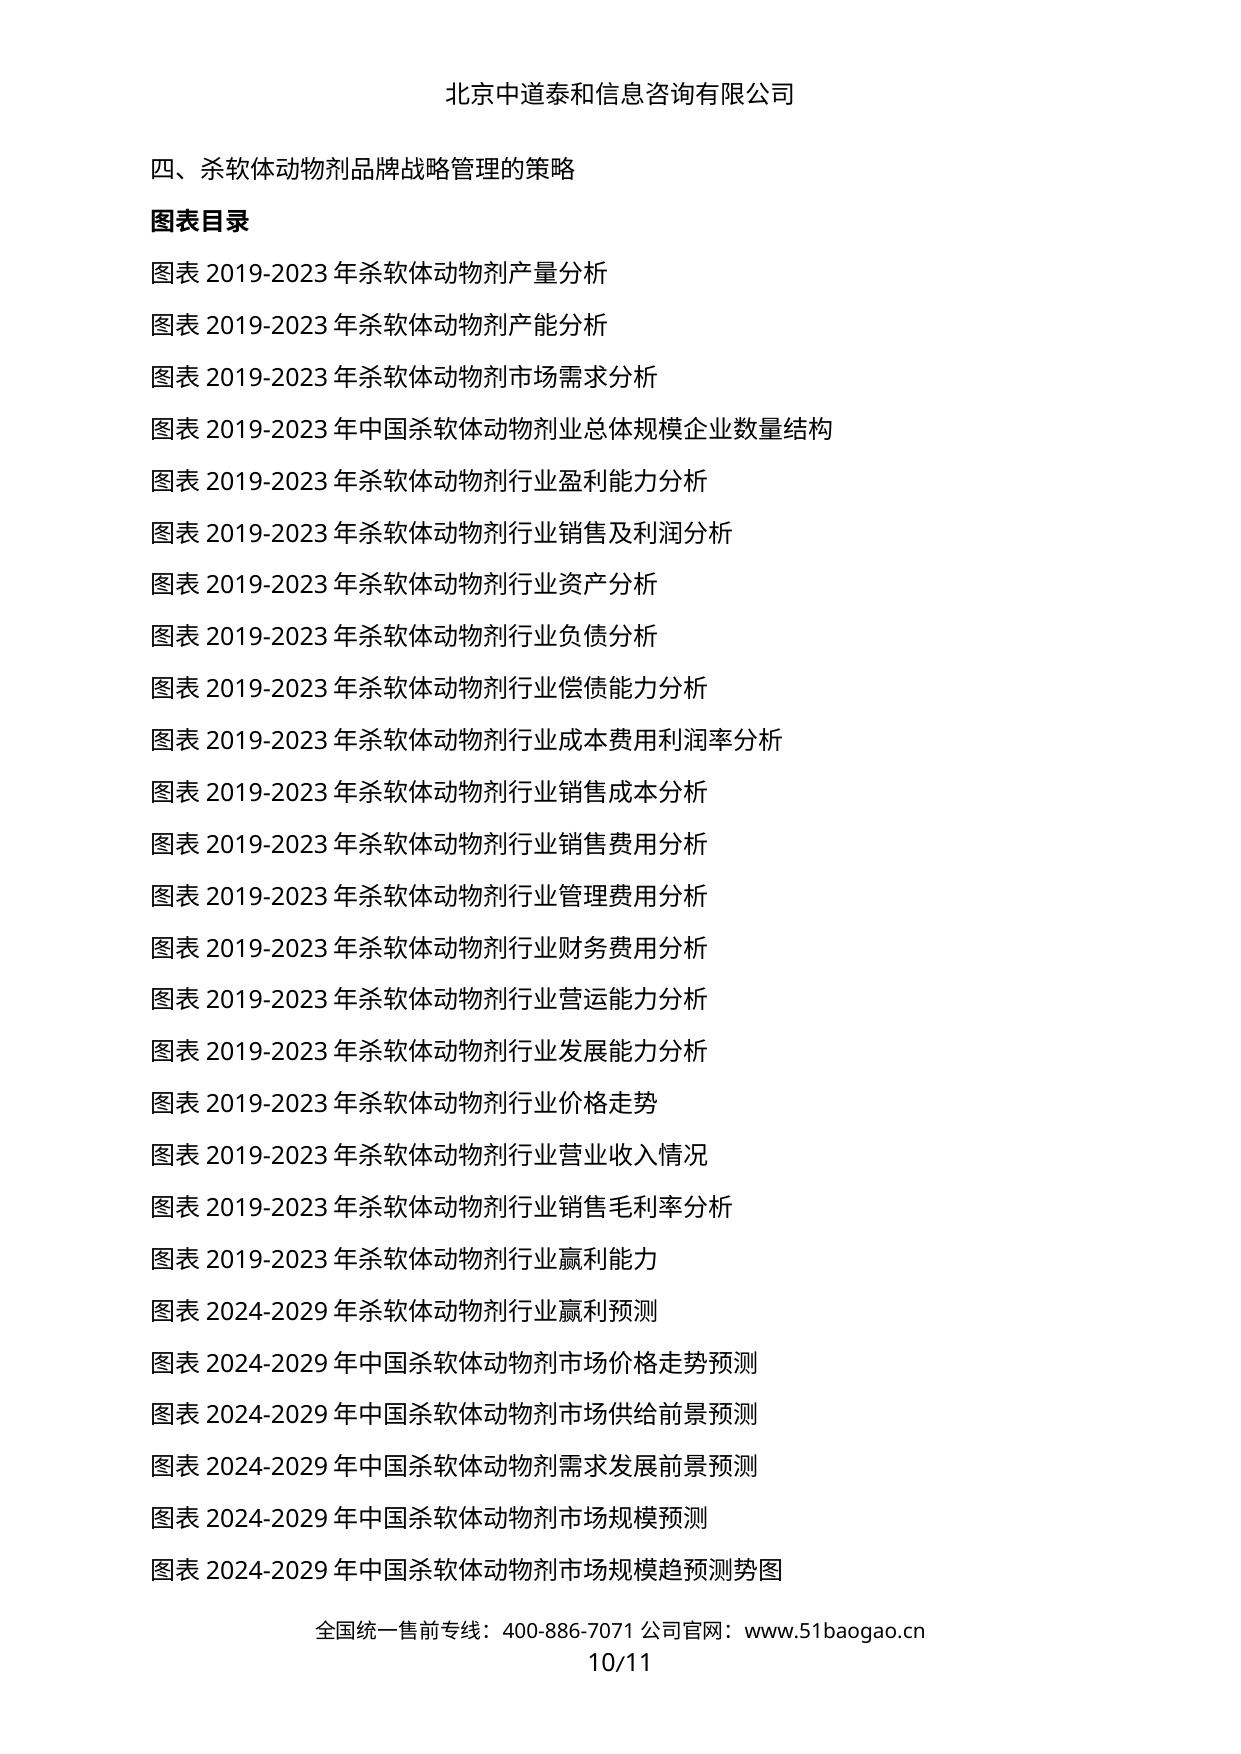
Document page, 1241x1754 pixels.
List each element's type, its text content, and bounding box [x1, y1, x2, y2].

text 图表 2019-2023年杀软体动物剂产量分析 [150, 254, 1090, 290]
text 图表 2019-2023年杀软体动物剂行业营业收入情况 [150, 1136, 1090, 1172]
text 图表目录 [150, 202, 1090, 238]
text 图表 2024-2029年中国杀软体动物剂市场供给前景预测 [150, 1395, 1090, 1431]
text 图表 2019-2023年杀软体动物剂行业盈利能力分析 [150, 461, 1090, 497]
text 图表 2019-2023年杀软体动物剂行业发展能力分析 [150, 1032, 1090, 1068]
text 图表 2024-2029年中国杀软体动物剂市场价格走势预测 [150, 1343, 1090, 1379]
text 图表 2019-2023年杀软体动物剂行业销售成本分析 [150, 772, 1090, 809]
text 图表 2019-2023年杀软体动物剂行业资产分析 [150, 565, 1090, 601]
text 图表 2019-2023年杀软体动物剂行业营运能力分析 [150, 980, 1090, 1016]
text 图表 2019-2023年杀软体动物剂市场需求分析 [150, 357, 1090, 394]
text 图表 2019-2023年杀软体动物剂行业销售及利润分析 [150, 513, 1090, 549]
text 图表 2019-2023年中国杀软体动物剂业总体规模企业数量结构 [150, 409, 1090, 446]
text 图表 2024-2029年中国杀软体动物剂市场规模预测 [150, 1499, 1090, 1535]
text 图表 2019-2023年杀软体动物剂行业销售费用分析 [150, 824, 1090, 861]
text 图表 2024-2029年中国杀软体动物剂市场规模趋预测势图 [150, 1551, 1090, 1587]
text 图表 2019-2023年杀软体动物剂行业管理费用分析 [150, 876, 1090, 912]
text 图表 2024-2029年杀软体动物剂行业赢利预测 [150, 1291, 1090, 1327]
text 图表 2019-2023年杀软体动物剂行业偿债能力分析 [150, 669, 1090, 705]
text 图表 2019-2023年杀软体动物剂行业成本费用利润率分析 [150, 721, 1090, 757]
text 图表 2019-2023年杀软体动物剂行业销售毛利率分析 [150, 1187, 1090, 1224]
text 图表 2019-2023年杀软体动物剂行业价格走势 [150, 1084, 1090, 1120]
text 图表 2019-2023年杀软体动物剂行业负债分析 [150, 617, 1090, 653]
text 图表 2024-2029年中国杀软体动物剂需求发展前景预测 [150, 1447, 1090, 1483]
text 四、杀软体动物剂品牌战略管理的策略 [150, 150, 1090, 186]
text 图表 2019-2023年杀软体动物剂行业赢利能力 [150, 1239, 1090, 1276]
text 图表 2019-2023年杀软体动物剂行业财务费用分析 [150, 928, 1090, 964]
text 图表 2019-2023年杀软体动物剂产能分析 [150, 306, 1090, 342]
